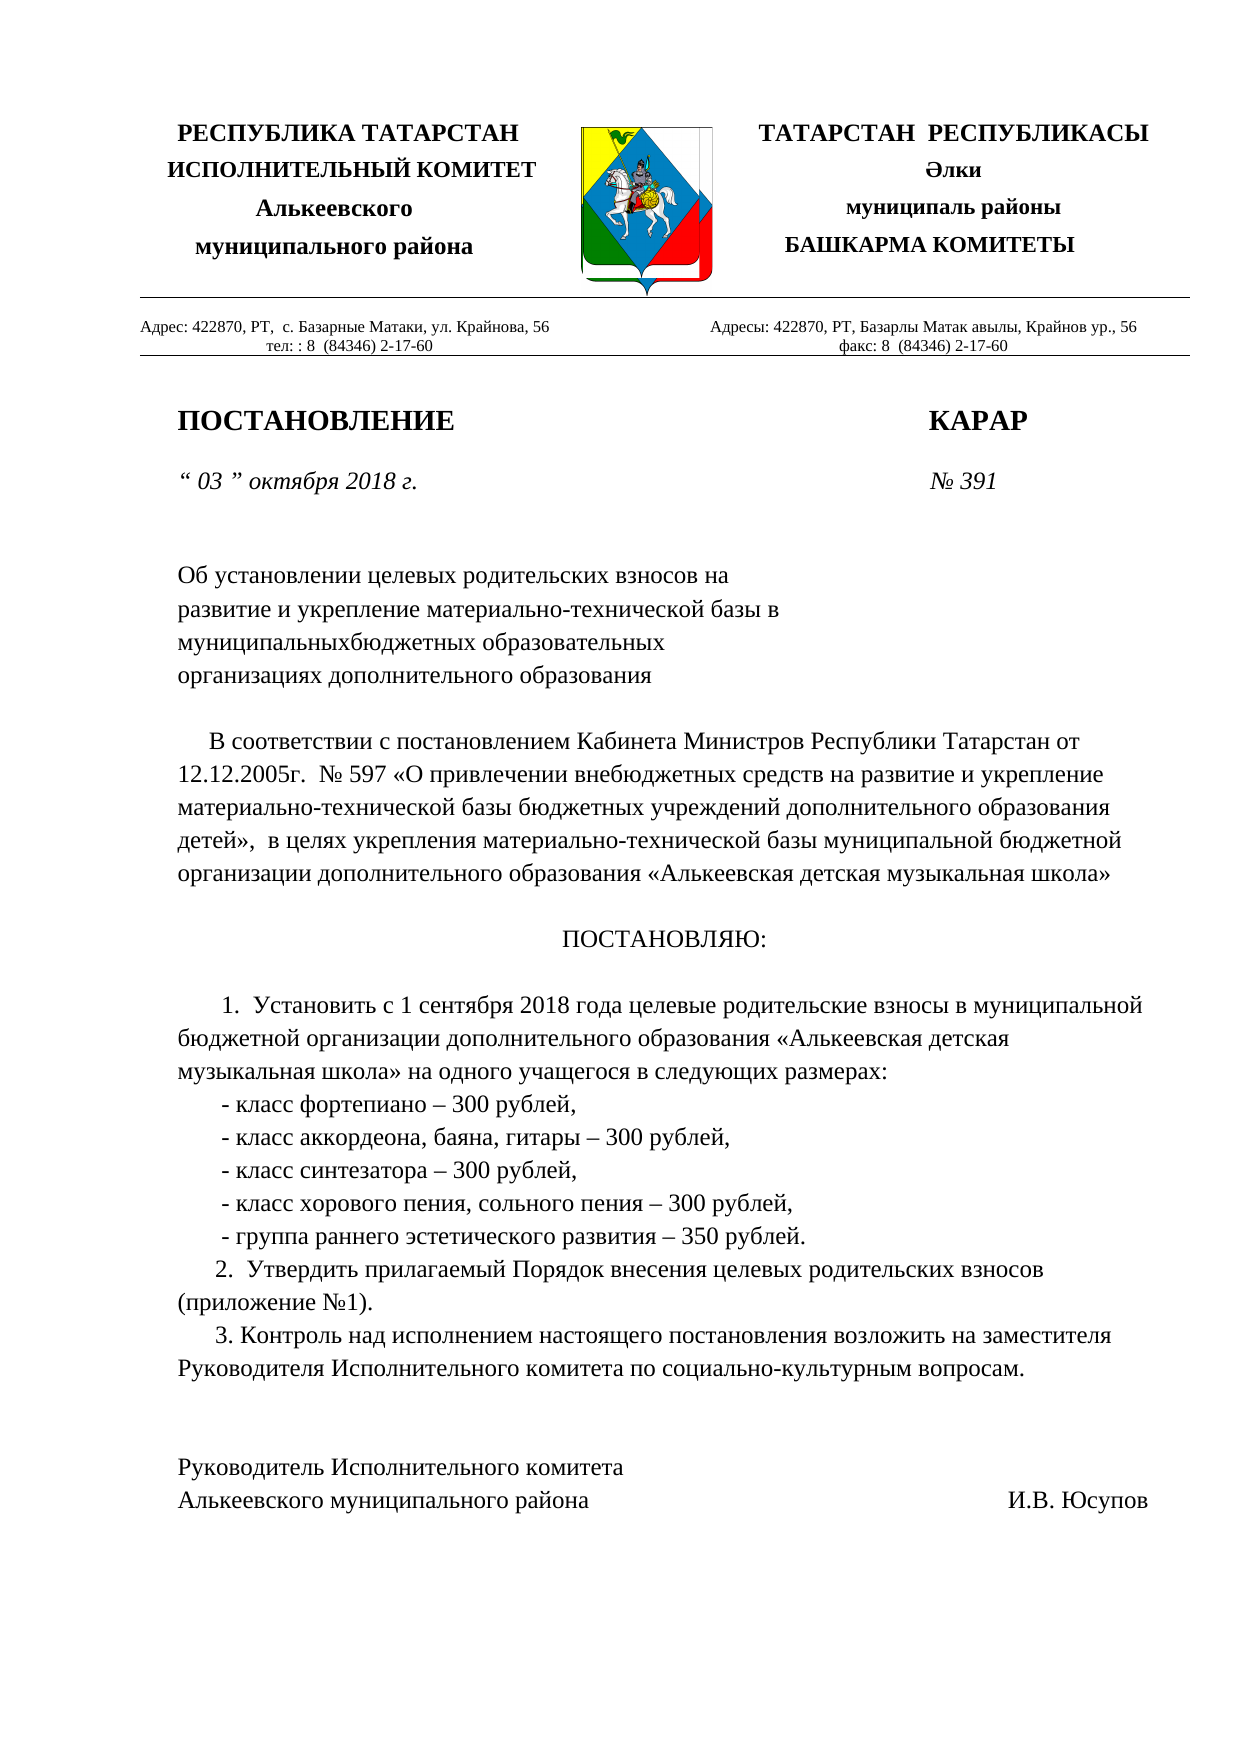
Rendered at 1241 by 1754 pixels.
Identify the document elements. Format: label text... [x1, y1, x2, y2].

picture [581, 127, 713, 296]
text В соответствии с постановлением Кабинета Министров Республики Татарстан от 12.12.2005г. № 597 «О привлечении внебюджетных средств на развитие и укрепление материально-технической базы бюджетных учреждений дополнительного образования детей», в целях укрепления материально-технической базы муниципальной бюджетной организации дополнительного образования «Алькеевская детская музыкальная школа» [177, 726, 1152, 887]
text организациях дополнительного образования [177, 660, 1152, 688]
text “ 03 ” октября 2018 г. № 391 [177, 466, 1152, 494]
table_cell муниципального района [140, 231, 576, 294]
text Об установлении целевых родительских взносов на [177, 561, 1152, 589]
table_header Адресы: 422870, РТ, Базарлы Матак авылы, Крайнов ур., 56 [646, 298, 1190, 336]
text - класс хорового пения, сольного пения – 300 рублей, [177, 1188, 1152, 1217]
picture [661, 188, 675, 204]
text Руководитель Исполнительного комитета [177, 1452, 1152, 1481]
picture [607, 162, 670, 233]
text 1. Установить с 1 сентября 2018 года целевые родительские взносы в муниципальной бюджетной организации дополнительного образования «Алькеевская детская музыкальная школа» на одного учащегося в следующих размерах: [177, 990, 1152, 1085]
table_header Адрес: 422870, РТ, с. Базарные Матаки, ул. Крайнова, 56 [140, 298, 646, 336]
table_header РЕСПУБЛИКА ТАТАРСТАН [140, 118, 576, 157]
table_cell ИСПОЛНИТЕЛЬНЫЙ КОМИТЕТ [140, 157, 576, 193]
text ПОСТАНОВЛЕНИЕ КАРАР [177, 403, 1152, 437]
table_cell факс: 8 (84346) 2-17-60 [646, 336, 1190, 355]
text Алькеевского муниципального района И.В. Юсупов [177, 1485, 1152, 1514]
text - группа раннего эстетического развития – 350 рублей. [177, 1221, 1152, 1250]
text ПОСТАНОВЛЯЮ: [177, 924, 1152, 953]
picture [643, 127, 713, 204]
table_header ТАТАРСТАН РЕСПУБЛИКАСЫ [717, 118, 1190, 157]
table_header [576, 118, 717, 294]
text - класс аккордеона, баяна, гитары – 300 рублей, [177, 1122, 1152, 1151]
text - класс синтезатора – 300 рублей, [177, 1155, 1152, 1184]
text 3. Контроль над исполнением настоящего постановления возложить на заместителя Руководителя Исполнительного комитета по социально-культурным вопросам. [177, 1320, 1152, 1382]
table_cell Әлки [717, 157, 1190, 193]
table_cell БАШКАРМА КОМИТЕТЫ [717, 231, 1190, 294]
table_cell Алькеевского [140, 193, 576, 231]
text - класс фортепиано – 300 рублей, [177, 1089, 1152, 1118]
text 2. Утвердить прилагаемый Порядок внесения целевых родительских взносов (приложение №1). [177, 1254, 1152, 1316]
table_cell муниципаль районы [717, 193, 1190, 231]
table_cell тел: : 8 (84346) 2-17-60 [140, 336, 646, 355]
text развитие и укрепление материально-технической базы в [177, 594, 1152, 622]
text муниципальныхбюджетных образовательных [177, 627, 1152, 655]
